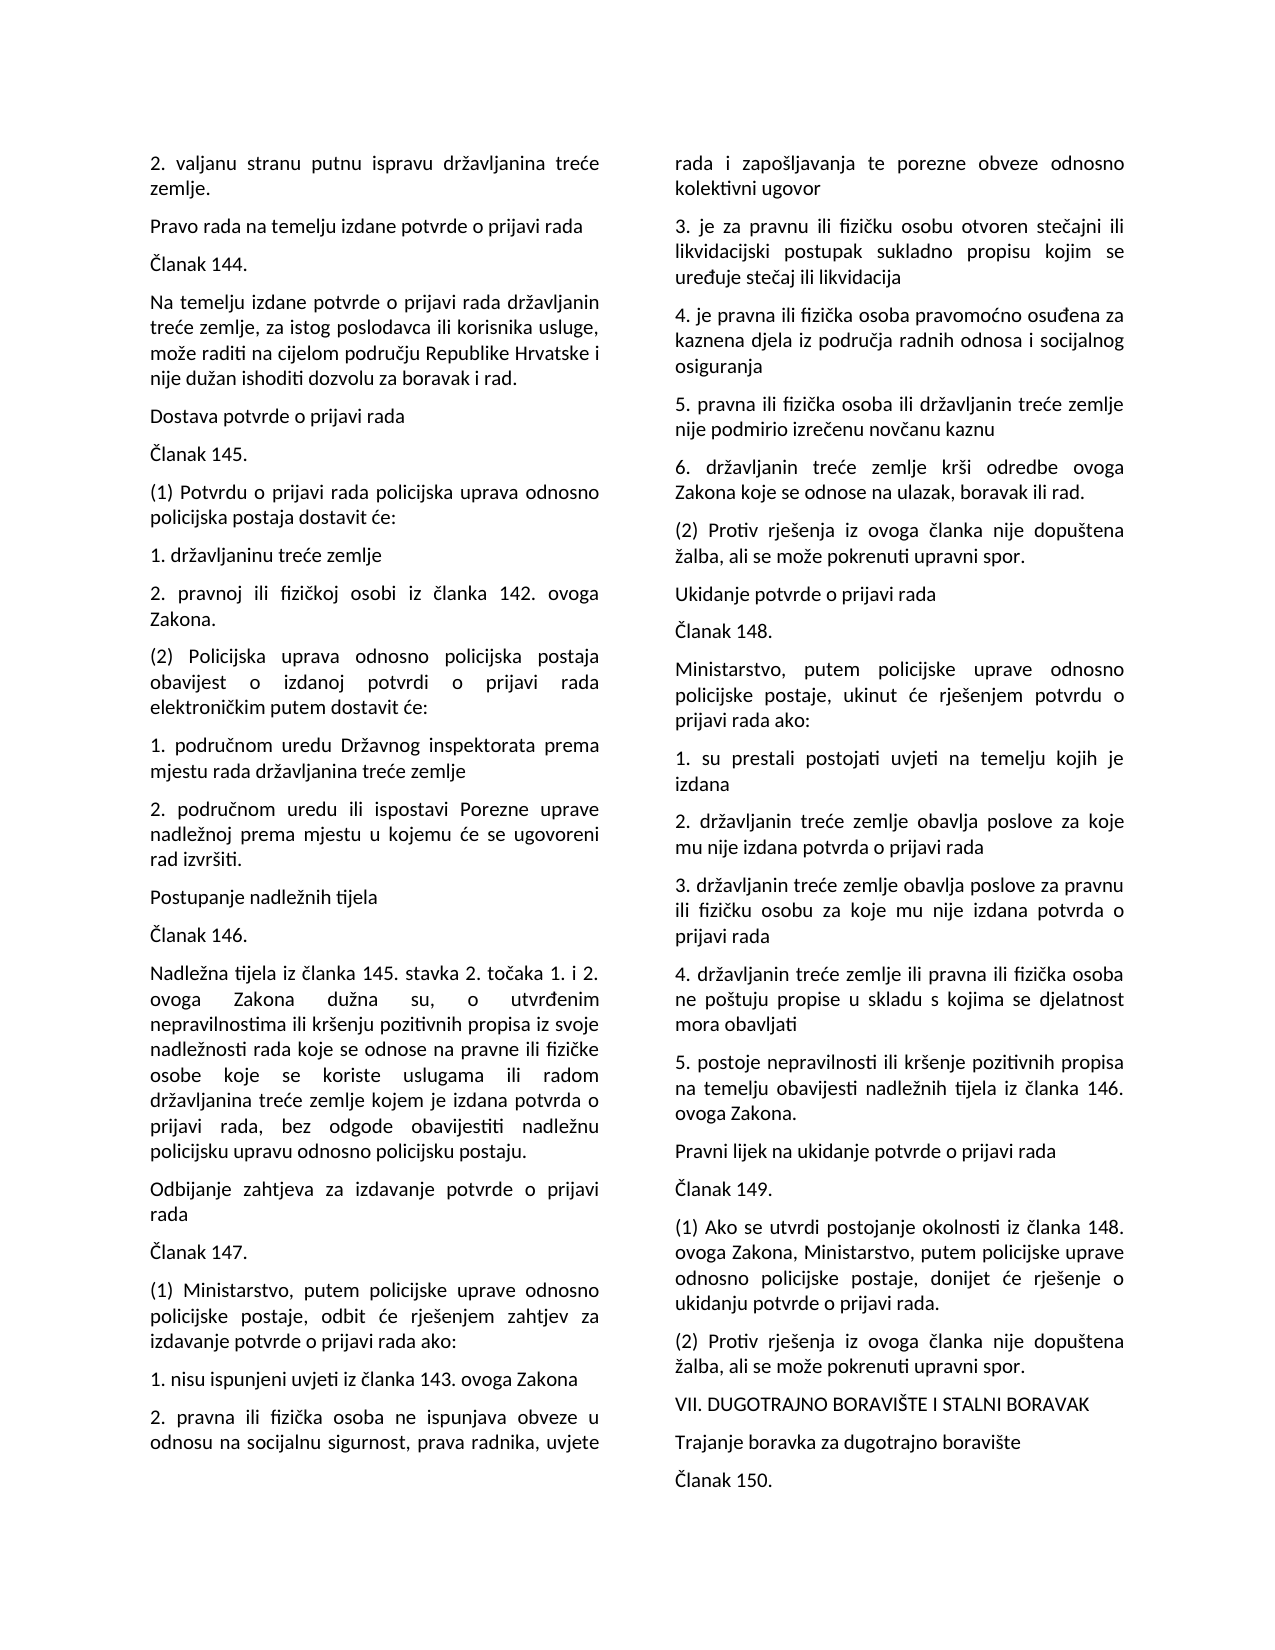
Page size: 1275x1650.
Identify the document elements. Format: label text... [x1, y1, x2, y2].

text Odbijanje zahtjeva za izdavanje potvrde o prijavi rada [150, 1176, 600, 1227]
text 2. valjanu stranu putnu ispravu državljanina treće zemlje. [150, 150, 600, 201]
text 2. pravna ili fizička osoba ne ispunjava obveze u odnosu na socijalnu sigurnost, prava radnika, uvjete rada i zapošljavanja te porezne obveze odnosno kolektivni ugovor [675, 150, 1125, 201]
text Na temelju izdane potvrde o prijavi rada državljanin treće zemlje, za istog poslodavca ili korisnika usluge, može raditi na cijelom području Republike Hrvatske i nije dužan ishoditi dozvolu za boravak i rad. [150, 289, 600, 391]
text 1. područnom uredu Državnog inspektorata prema mjestu rada državljanina treće zemlje [150, 732, 600, 783]
text (1) Ministarstvo, putem policijske uprave odnosno policijske postaje, odbit će rješenjem zahtjev za izdavanje potvrde o prijavi rada ako: [150, 1277, 600, 1354]
text (1) Ako se utvrdi postojanje okolnosti iz članka 148. ovoga Zakona, Ministarstvo, putem policijske uprave odnosno policijske postaje, donijet će rješenje o ukidanju potvrde o prijavi rada. [675, 1214, 1125, 1316]
text Dostava potvrde o prijavi rada [150, 403, 600, 429]
text Članak 148. [675, 619, 1125, 644]
text 1. su prestali postojati uvjeti na temelju kojih je izdana [675, 745, 1125, 796]
text Članak 149. [675, 1176, 1125, 1202]
text 4. je pravna ili fizička osoba pravomoćno osuđena za kaznena djela iz područja radnih odnosa i socijalnog osiguranja [675, 302, 1125, 378]
text Ukidanje potvrde o prijavi rada [675, 581, 1125, 606]
text 1. državljaninu treće zemlje [150, 542, 600, 568]
text (1) Potvrdu o prijavi rada policijska uprava odnosno policijska postaja dostavit će: [150, 479, 600, 530]
text 5. postoje nepravilnosti ili kršenje pozitivnih propisa na temelju obavijesti nadležnih tijela iz članka 146. ovoga Zakona. [675, 1049, 1125, 1126]
text Članak 147. [150, 1239, 600, 1265]
text Postupanje nadležnih tijela [150, 884, 600, 910]
text Članak 144. [150, 251, 600, 277]
text 2. područnom uredu ili ispostavi Porezne uprave nadležnoj prema mjestu u kojemu će se ugovoreni rad izvršiti. [150, 796, 600, 872]
text (2) Policijska uprava odnosno policijska postaja obavijest o izdanoj potvrdi o prijavi rada elektroničkim putem dostavit će: [150, 644, 600, 720]
text Pravni lijek na ukidanje potvrde o prijavi rada [675, 1138, 1125, 1164]
text Nadležna tijela iz članka 145. stavka 2. točaka 1. i 2. ovoga Zakona dužna su, o utvrđenim nepravilnostima ili kršenju pozitivnih propisa iz svoje nadležnosti rada koje se odnose na pravne ili fizičke osobe koje se koriste uslugama ili radom državljanina treće zemlje kojem je izdana potvrda o prijavi rada, bez odgode obavijestiti nadležnu policijsku upravu odnosno policijsku postaju. [150, 960, 600, 1164]
text Trajanje boravka za dugotrajno boravište [675, 1429, 1125, 1455]
text Pravo rada na temelju izdane potvrde o prijavi rada [150, 213, 600, 239]
text 3. je za pravnu ili fizičku osobu otvoren stečajni ili likvidacijski postupak sukladno propisu kojim se uređuje stečaj ili likvidacija [675, 213, 1125, 289]
text 2. pravna ili fizička osoba ne ispunjava obveze u odnosu na socijalnu sigurnost, prava radnika, uvjete rada i zapošljavanja te porezne obveze odnosno kolektivni ugovor [150, 1404, 600, 1455]
text 2. pravnoj ili fizičkoj osobi iz članka 142. ovoga Zakona. [150, 580, 600, 631]
text 5. pravna ili fizička osoba ili državljanin treće zemlje nije podmirio izrečenu novčanu kaznu [675, 391, 1125, 442]
text 6. državljanin treće zemlje krši odredbe ovoga Zakona koje se odnose na ulazak, boravak ili rad. [675, 454, 1125, 505]
text 4. državljanin treće zemlje ili pravna ili fizička osoba ne poštuju propise u skladu s kojima se djelatnost mora obavljati [675, 961, 1125, 1037]
text Članak 146. [150, 922, 600, 948]
text 3. državljanin treće zemlje obavlja poslove za pravnu ili fizičku osobu za koje mu nije izdana potvrda o prijavi rada [675, 872, 1125, 948]
text Članak 145. [150, 441, 600, 467]
text 2. državljanin treće zemlje obavlja poslove za koje mu nije izdana potvrda o prijavi rada [675, 809, 1125, 859]
text 1. nisu ispunjeni uvjeti iz članka 143. ovoga Zakona [150, 1366, 600, 1392]
text Ministarstvo, putem policijske uprave odnosno policijske postaje, ukinut će rješenjem potvrdu o prijavi rada ako: [675, 657, 1125, 733]
text VII. DUGOTRAJNO BORAVIŠTE I STALNI BORAVAK [675, 1392, 1125, 1417]
text Članak 150. [675, 1467, 1125, 1493]
text (2) Protiv rješenja iz ovoga članka nije dopuštena žalba, ali se može pokrenuti upravni spor. [675, 517, 1125, 568]
text (2) Protiv rješenja iz ovoga članka nije dopuštena žalba, ali se može pokrenuti upravni spor. [675, 1328, 1125, 1379]
